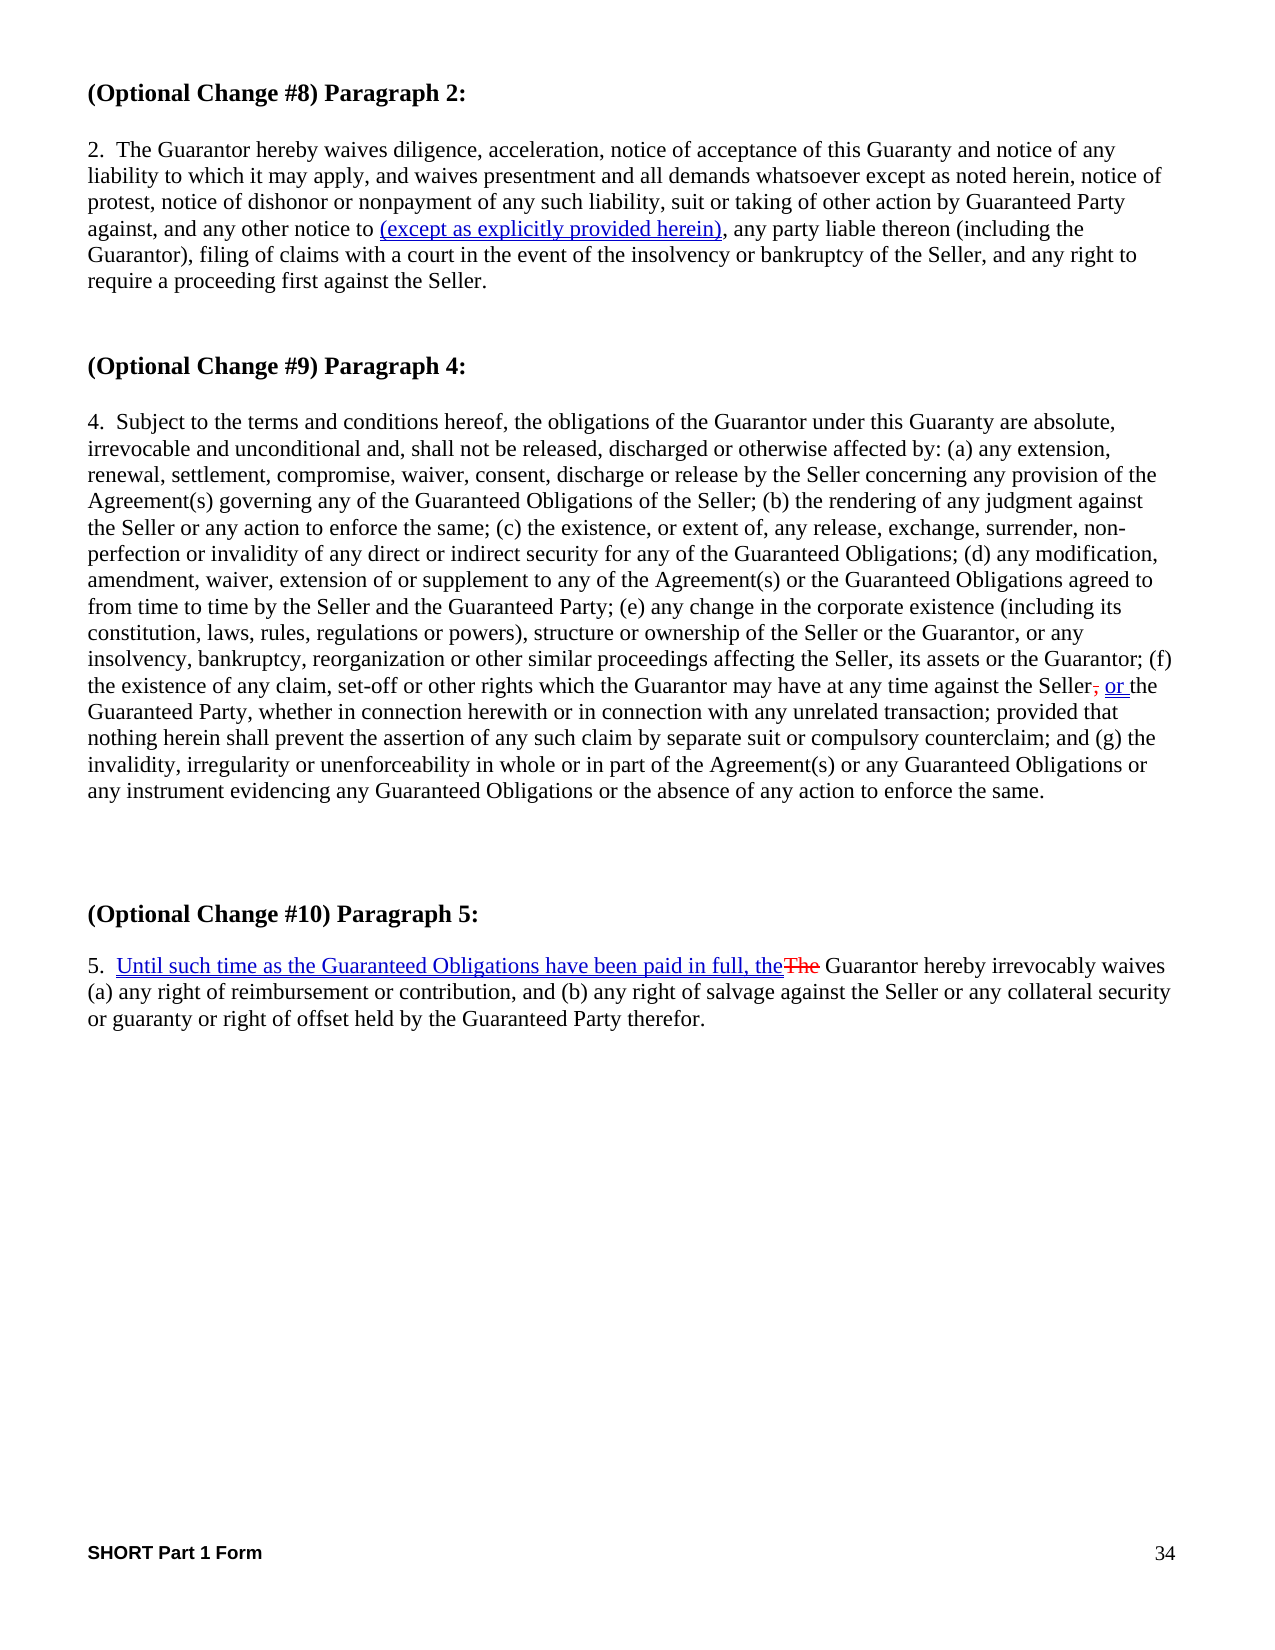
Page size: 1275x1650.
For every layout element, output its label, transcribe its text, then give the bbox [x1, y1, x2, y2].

text (Optional Change #10) Paragraph 5: [87, 899, 1175, 928]
text 4. Subject to the terms and conditions hereof, the obligations of the Guarantor under this Guaranty are absolute, irrevocable and unconditional and, shall not be released, discharged or otherwise affected by: (a) any extension, renewal, settlement, compromise, waiver, consent, discharge or release by the Seller concerning any provision of the Agreement(s) governing any of the Guaranteed Obligations of the Seller; (b) the rendering of any judgment against the Seller or any action to enforce the same; (c) the existence, or extent of, any release, exchange, surrender, non-perfection or invalidity of any direct or indirect security for any of the Guaranteed Obligations; (d) any modification, amendment, waiver, extension of or supplement to any of the Agreement(s) or the Guaranteed Obligations agreed to from time to time by the Seller and the Guaranteed Party; (e) any change in the corporate existence (including its constitution, laws, rules, regulations or powers), structure or ownership of the Seller or the Guarantor, or any insolvency, bankruptcy, reorganization or other similar proceedings affecting the Seller, its assets or the Guarantor; (f) the existence of any claim, set-off or other rights which the Guarantor may have at any time against the Seller, or the Guaranteed Party, whether in connection herewith or in connection with any unrelated transaction; provided that nothing herein shall prevent the assertion of any such claim by separate suit or compulsory counterclaim; and (g) the invalidity, irregularity or unenforceability in whole or in part of the Agreement(s) or any Guaranteed Obligations or any instrument evidencing any Guaranteed Obligations or the absence of any action to enforce the same. [87, 408, 1175, 803]
text 2. The Guarantor hereby waives diligence, acceleration, notice of acceptance of this Guaranty and notice of any liability to which it may apply, and waives presentment and all demands whatsoever except as noted herein, notice of protest, notice of dishonor or nonpayment of any such liability, suit or taking of other action by Guaranteed Party against, and any other notice to (except as explicitly provided herein), any party liable thereon (including the Guarantor), filing of claims with a court in the event of the insolvency or bankruptcy of the Seller, and any right to require a proceeding first against the Seller. [87, 136, 1175, 294]
text (Optional Change #8) Paragraph 2: [87, 78, 1175, 107]
text 5. Until such time as the Guaranteed Obligations have been paid in full, theThe Guarantor hereby irrevocably waives (a) any right of reimbursement or contribution, and (b) any right of salvage against the Seller or any collateral security or guaranty or right of offset held by the Guaranteed Party therefor. [87, 952, 1175, 1031]
text (Optional Change #9) Paragraph 4: [87, 351, 1175, 379]
